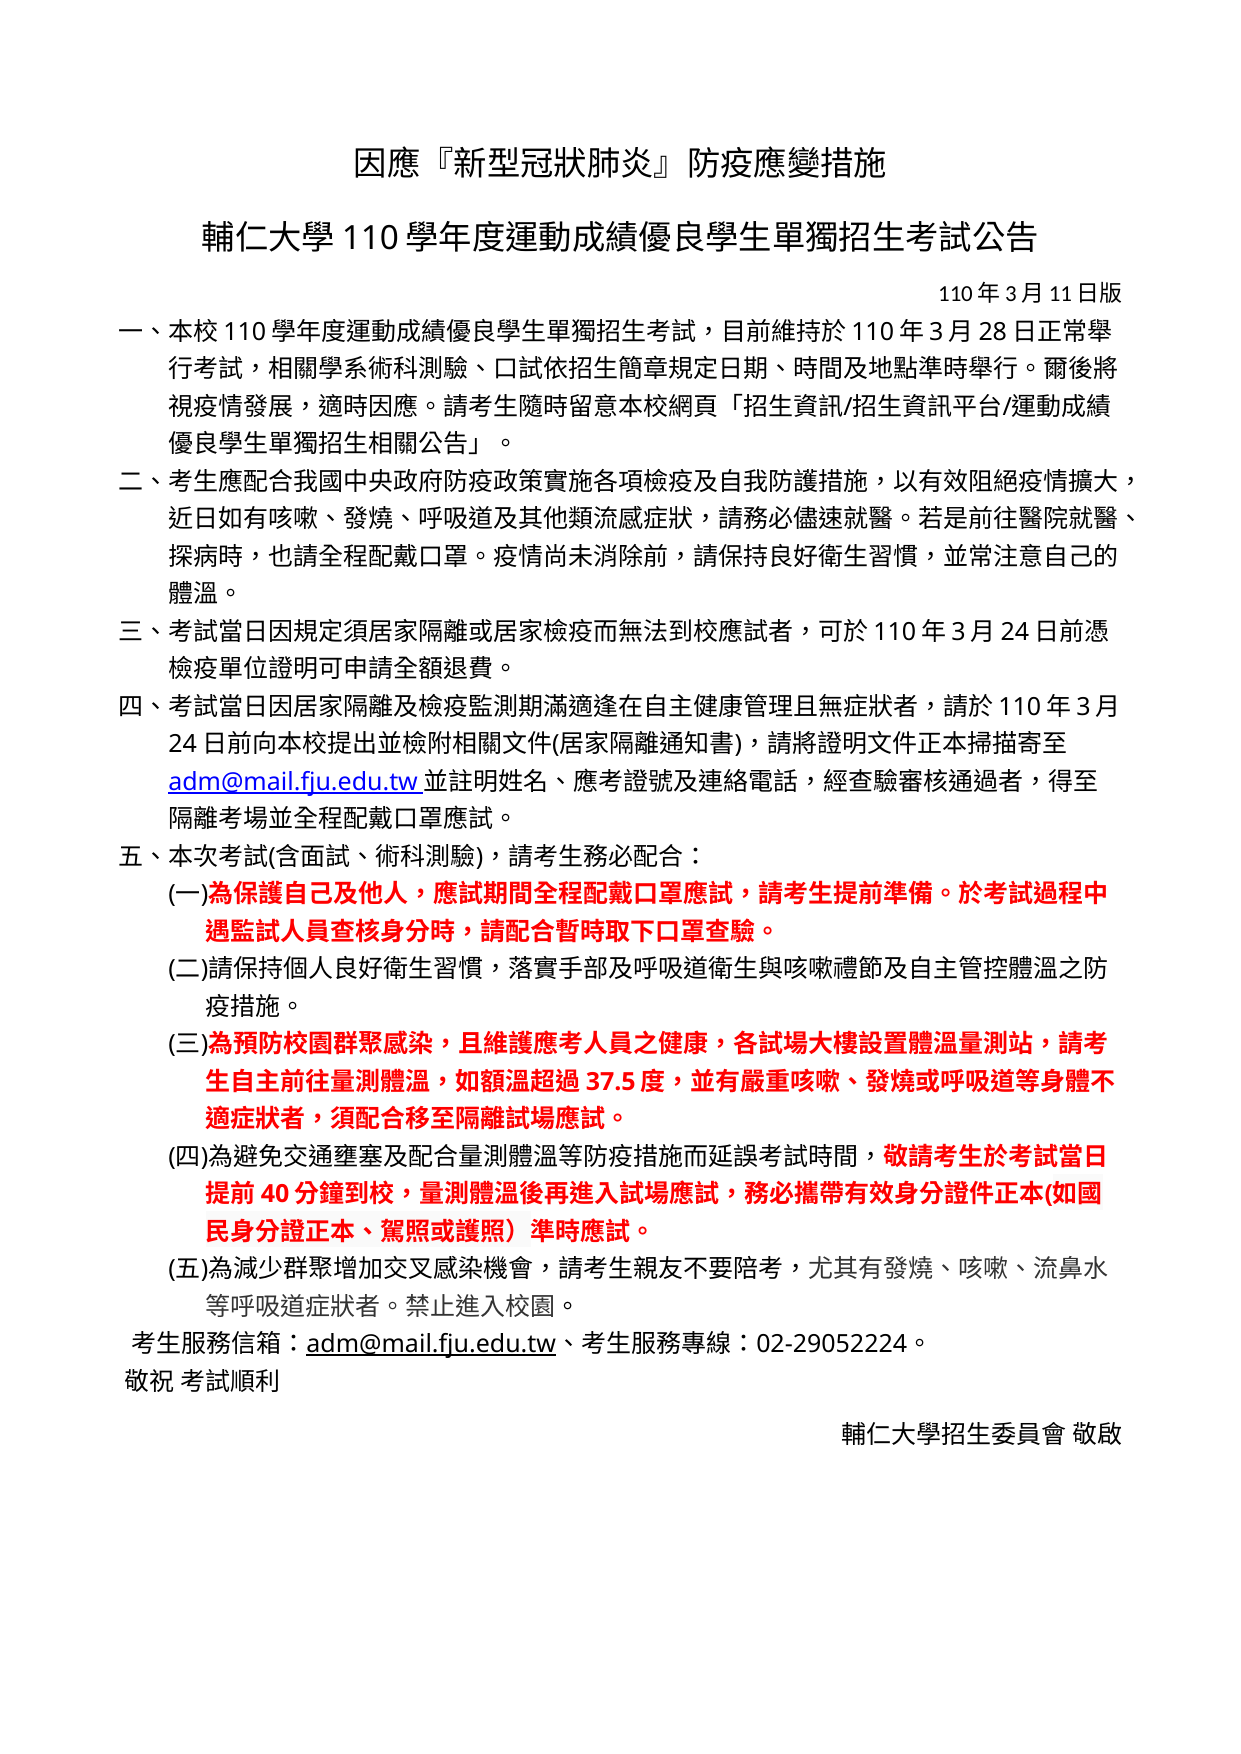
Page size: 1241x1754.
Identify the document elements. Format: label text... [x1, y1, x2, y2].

text (二)請保持個人良好衛生習慣，落實手部及呼吸道衛生與咳嗽禮節及自主管控體溫之防疫措施。 [168, 948, 1122, 1023]
text 因應『新型冠狀肺炎』防疫應變措施 [118, 123, 1122, 198]
text (五)為減少群聚增加交叉感染機會，請考生親友不要陪考，尤其有發燒、咳嗽、流鼻水等呼吸道症狀者。禁止進入校園。 [168, 1248, 1122, 1323]
text (四)為避免交通壅塞及配合量測體溫等防疫措施而延誤考試時間，敬請考生於考試當日提前40分鐘到校，量測體溫後再進入試場應試，務必攜帶有效身分證件正本(如國民身分證正本、駕照或護照）準時應試。 [168, 1135, 1122, 1248]
text 四、考試當日因居家隔離及檢疫監測期滿適逢在自主健康管理且無症狀者，請於110年3月24日前向本校提出並檢附相關文件(居家隔離通知書)，請將證明文件正本掃描寄至adm@mail.fju.edu.tw並註明姓名、應考證號及連絡電話，經查驗審核通過者，得至隔離考場並全程配戴口罩應試。 [118, 685, 1122, 835]
text (三)為預防校園群聚感染，且維護應考人員之健康，各試場大樓設置體溫量測站，請考生自主前往量測體溫，如額溫超過37.5度，並有嚴重咳嗽、發燒或呼吸道等身體不適症狀者，須配合移至隔離試場應試。 [168, 1023, 1122, 1135]
text (一)為保護自己及他人，應試期間全程配戴口罩應試，請考生提前準備。於考試過程中遇監試人員查核身分時，請配合暫時取下口罩查驗。 [168, 873, 1122, 948]
text 一、本校110學年度運動成績優良學生單獨招生考試，目前維持於110年3月28日正常舉行考試，相關學系術科測驗、口試依招生簡章規定日期、時間及地點準時舉行。爾後將視疫情發展，適時因應。請考生隨時留意本校網頁「招生資訊/招生資訊平台/運動成績優良學生單獨招生相關公告」。 [118, 310, 1122, 460]
text 輔仁大學招生委員會 敬啟 [118, 1413, 1122, 1451]
text 敬祝 考試順利 [118, 1360, 1122, 1398]
text 五、本次考試(含面試、術科測驗)，請考生務必配合： [118, 835, 1122, 873]
text 110年3月11日版 [118, 273, 1122, 310]
text 二、考生應配合我國中央政府防疫政策實施各項檢疫及自我防護措施，以有效阻絕疫情擴大，近日如有咳嗽、發燒、呼吸道及其他類流感症狀，請務必儘速就醫。若是前往醫院就醫、探病時，也請全程配戴口罩。疫情尚未消除前，請保持良好衛生習慣，並常注意自己的體溫。 [118, 460, 1122, 610]
text 輔仁大學110學年度運動成績優良學生單獨招生考試公告 [118, 198, 1122, 273]
text 考生服務信箱：adm@mail.fju.edu.tw、考生服務專線：02-29052224。 [118, 1323, 1122, 1360]
text 三、考試當日因規定須居家隔離或居家檢疫而無法到校應試者，可於110年3月24日前憑檢疫單位證明可申請全額退費。 [118, 610, 1122, 685]
